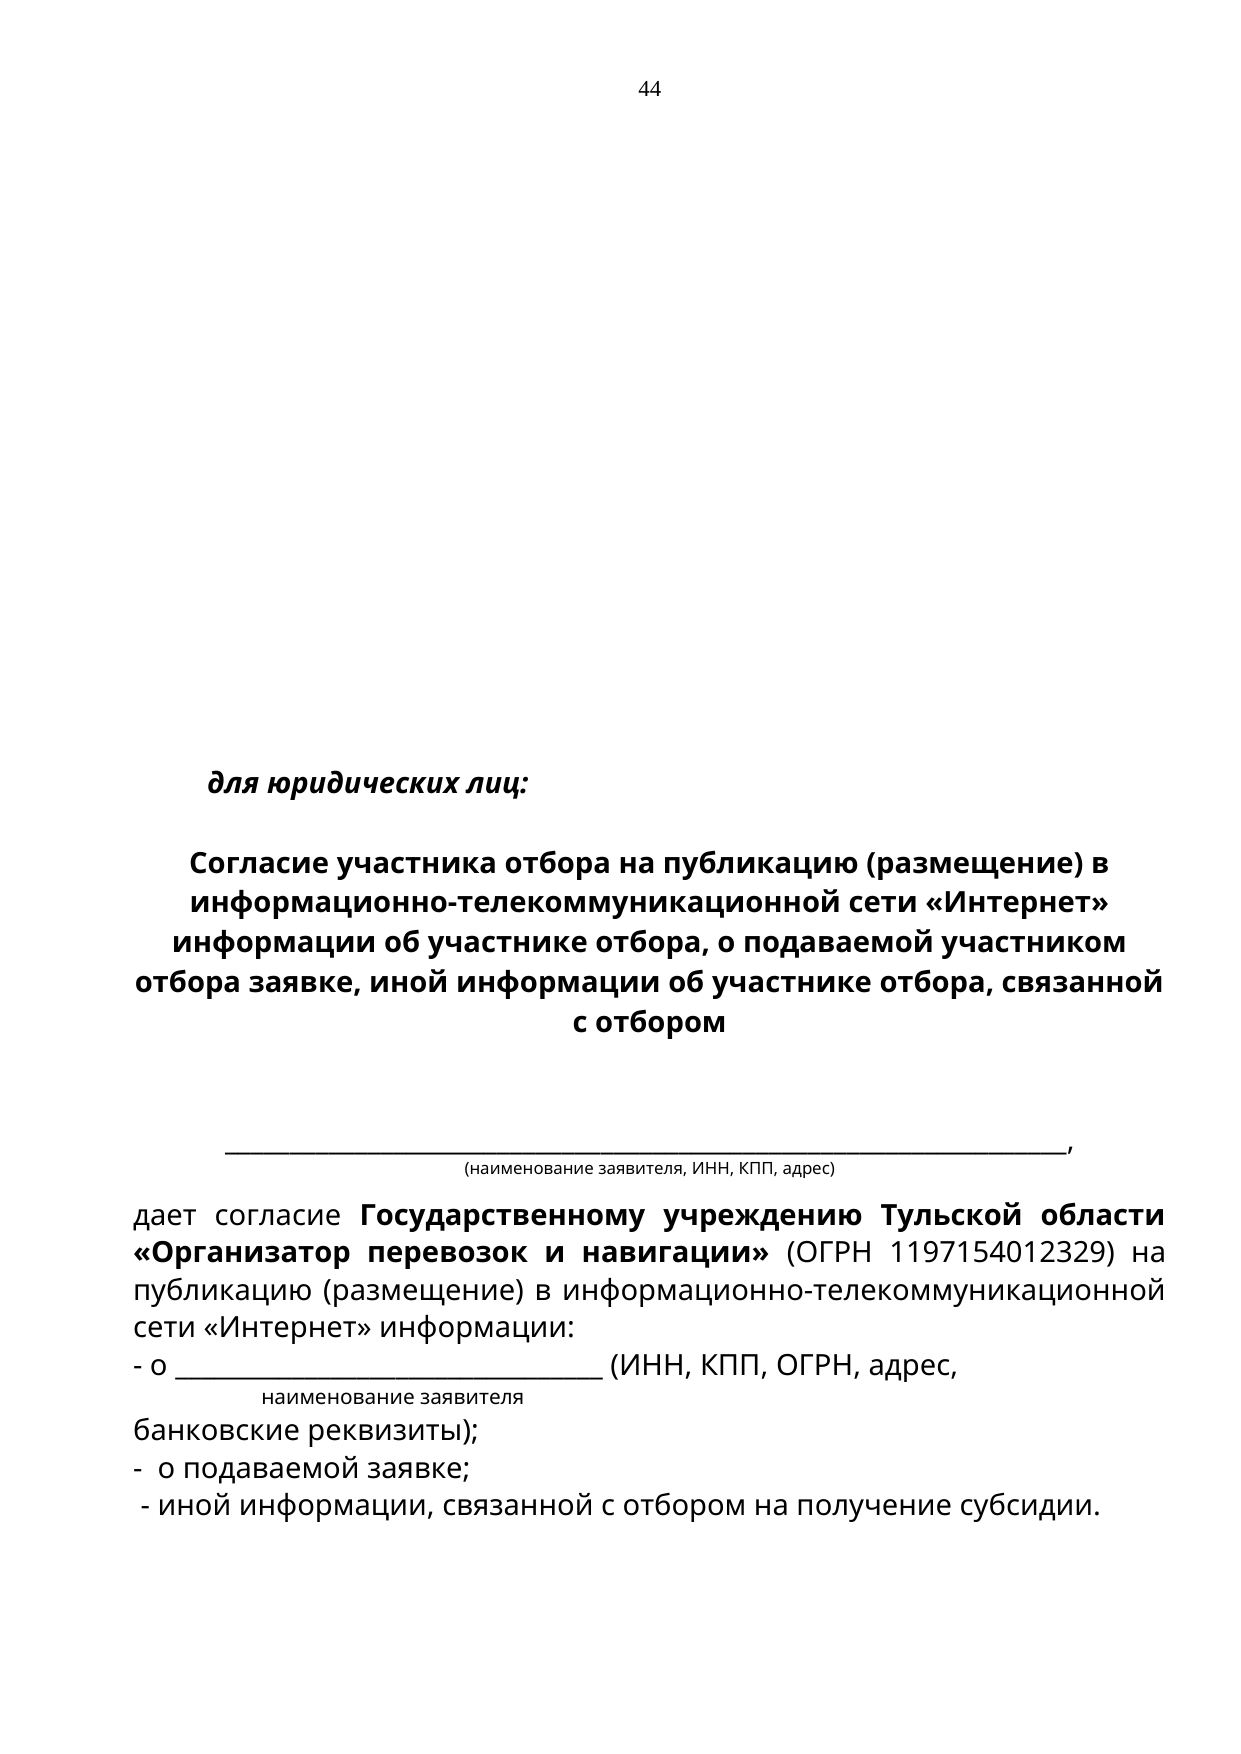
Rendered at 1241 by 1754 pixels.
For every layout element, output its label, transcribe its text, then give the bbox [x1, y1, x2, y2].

text банковские реквизиты); [133, 1411, 1166, 1448]
text - о _________________________________ (ИНН, КПП, ОГРН, адрес, [133, 1345, 1166, 1382]
text наименование заявителя [133, 1382, 1166, 1411]
text дает согласие Государственному учреждению Тульской области «Организатор перевозок и навигации» (ОГРН 1197154012329) на публикацию (размещение) в информационно-телекоммуникационной сети «Интернет» информации: [133, 1195, 1166, 1345]
text для юридических лиц: [133, 763, 1166, 802]
text - иной информации, связанной с отбором на получение субсидии. [133, 1486, 1166, 1523]
text - о подаваемой заявке; [133, 1448, 1166, 1486]
text Согласие участника отбора на публикацию (размещение) в информационно-телекоммуникационной сети «Интернет» информации об участнике отбора, о подаваемой участником отбора заявке, иной информации об участнике отбора, связанной с отбором [133, 842, 1166, 1041]
text _________________________________________________________________, [133, 1120, 1166, 1157]
text (наименование заявителя, ИНН, КПП, адрес) [133, 1157, 1166, 1195]
